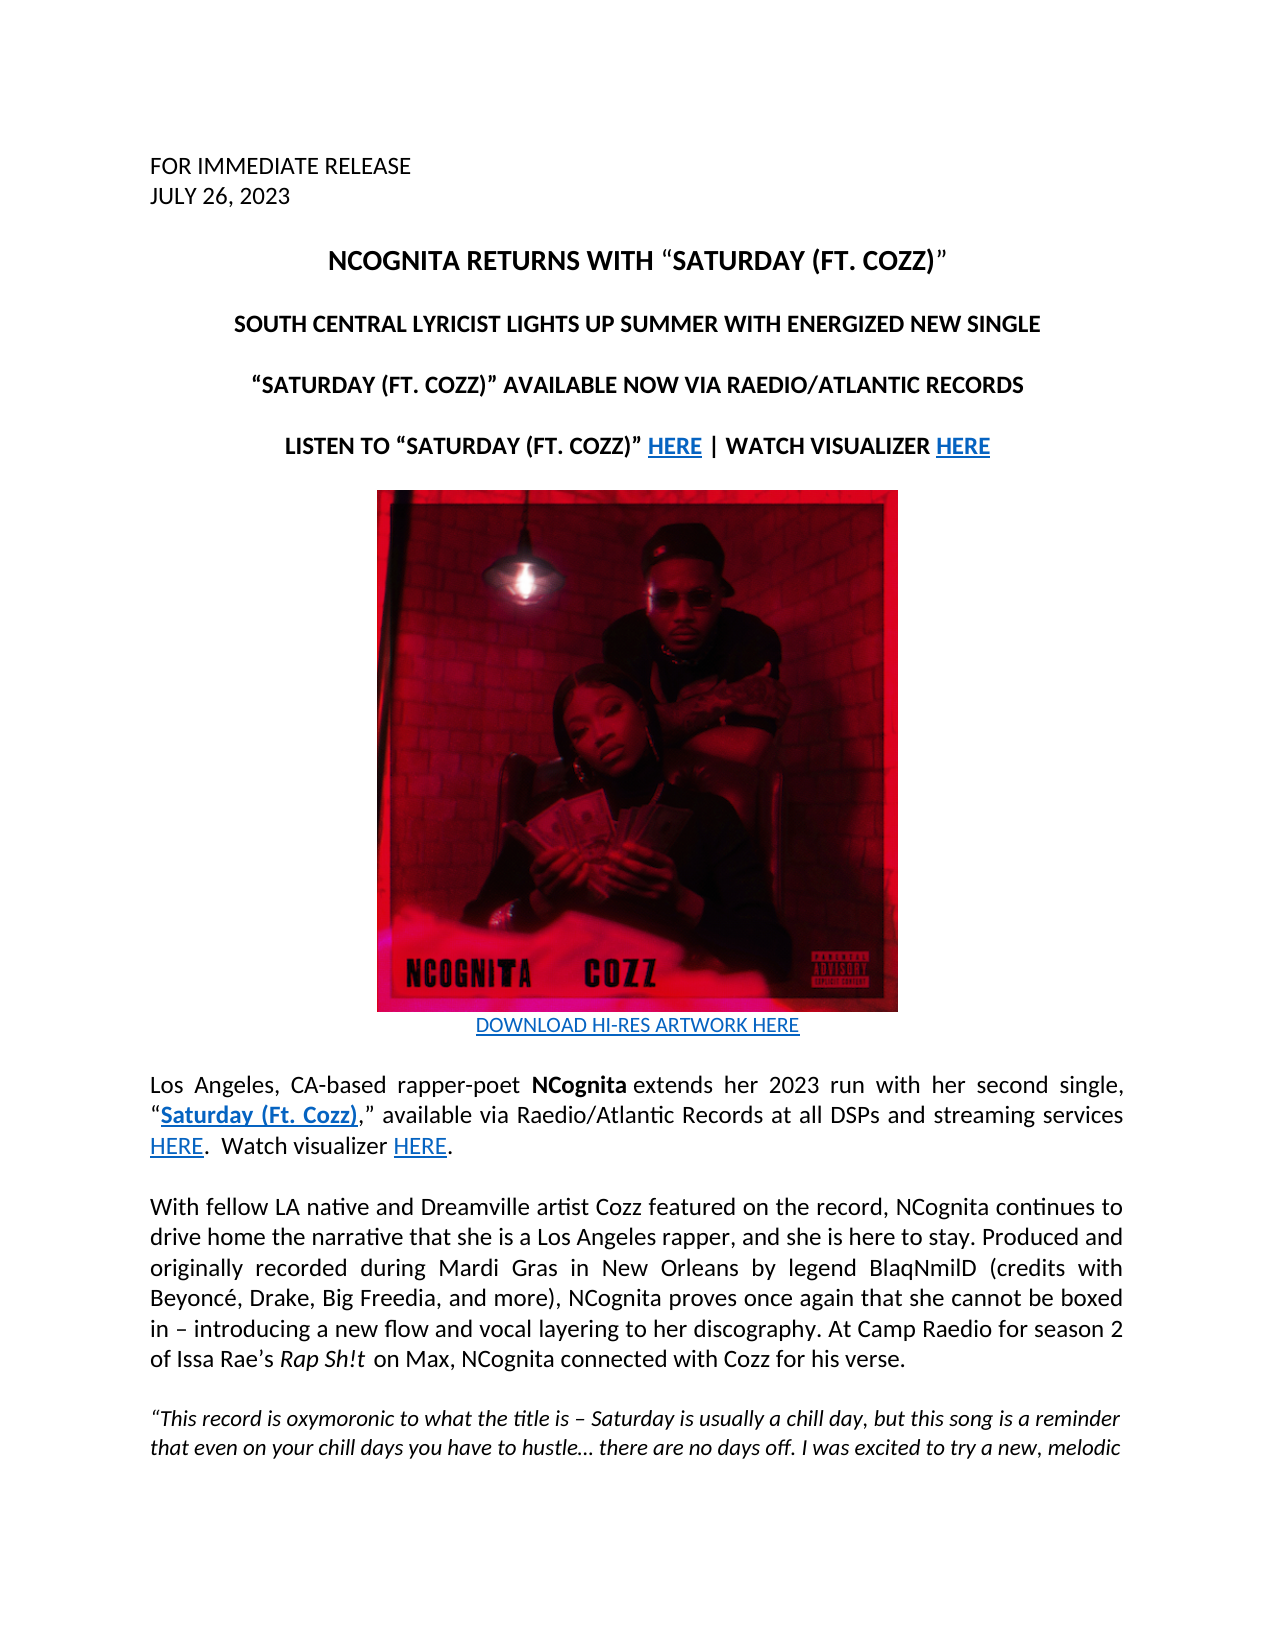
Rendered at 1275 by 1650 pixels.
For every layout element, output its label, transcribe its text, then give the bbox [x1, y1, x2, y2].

text DOWNLOAD HI-RES ARTWORK HERE [150, 1012, 1125, 1038]
text LISTEN TO “SATURDAY (FT. COZZ)” HERE | WATCH VISUALIZER HERE [150, 430, 1125, 460]
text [150, 1404, 1125, 1461]
text JULY 26, 2023 [150, 181, 1125, 211]
text FOR IMMEDIATE RELEASE [150, 150, 1125, 181]
text SOUTH CENTRAL LYRICIST LIGHTS UP SUMMER WITH ENERGIZED NEW SINGLE [150, 308, 1125, 338]
text Los Angeles, CA-based rapper-poet NCognita extends her 2023 run with her second single, “Saturday (Ft. Cozz),” available via Raedio/Atlantic Records at all DSPs and streaming services HERE. Watch visualizer HERE. [150, 1069, 1125, 1160]
text With fellow LA native and Dreamville artist Cozz featured on the record, NCognita continues to drive home the narrative that she is a Los Angeles rapper, and she is here to stay. Produced and originally recorded during Mardi Gras in New Orleans by legend BlaqNmilD (credits with Beyoncé, Drake, Big Freedia, and more), NCognita proves once again that she cannot be boxed in – introducing a new flow and vocal layering to her discography. At Camp Raedio for season 2 of Issa Rae’s Rap Sh!t on Max, NCognita connected with Cozz for his verse. [150, 1191, 1125, 1374]
text “SATURDAY (FT. COZZ)” AVAILABLE NOW VIA RAEDIO/ATLANTIC RECORDS [150, 369, 1125, 399]
picture [377, 490, 898, 1012]
text NCOGNITA RETURNS WITH “SATURDAY (FT. COZZ)” [150, 242, 1125, 277]
